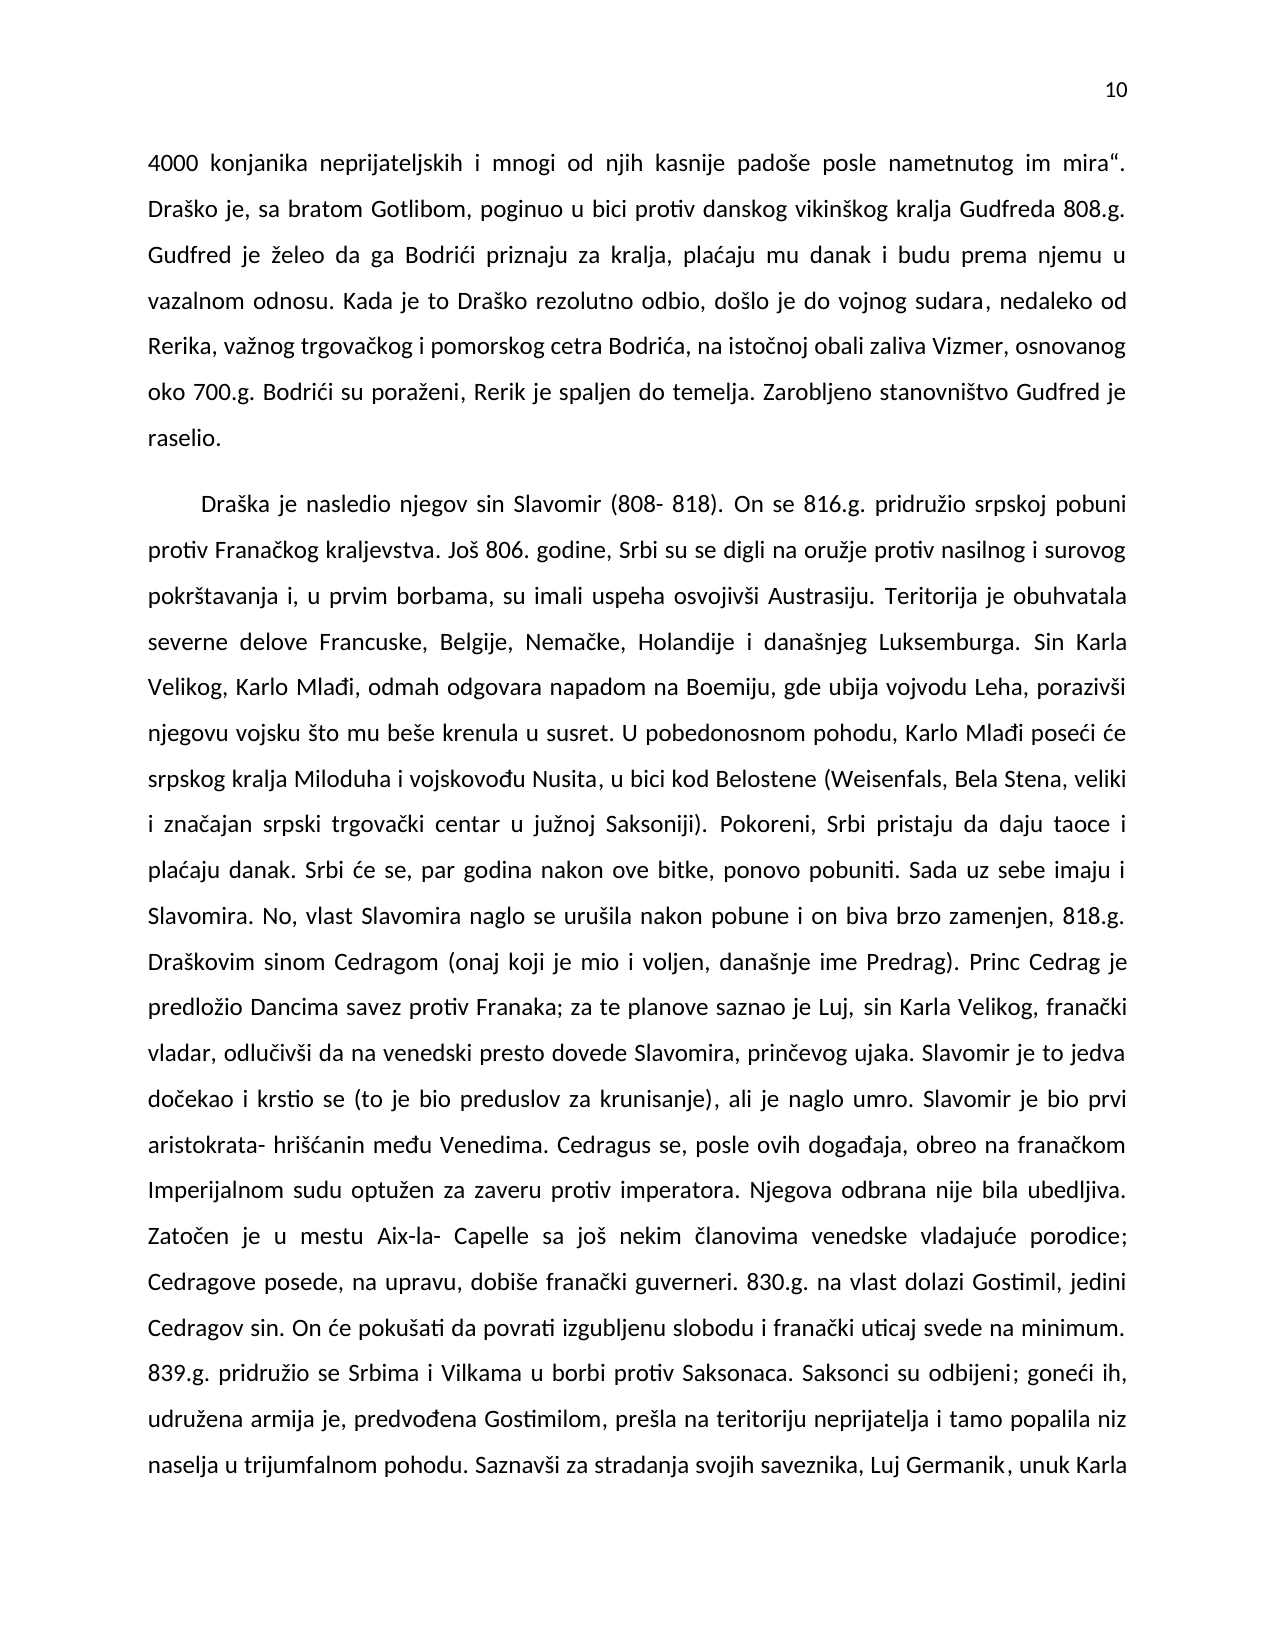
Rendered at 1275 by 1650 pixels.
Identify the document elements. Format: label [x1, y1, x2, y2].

text [148, 488, 1127, 1479]
text [148, 148, 1127, 452]
